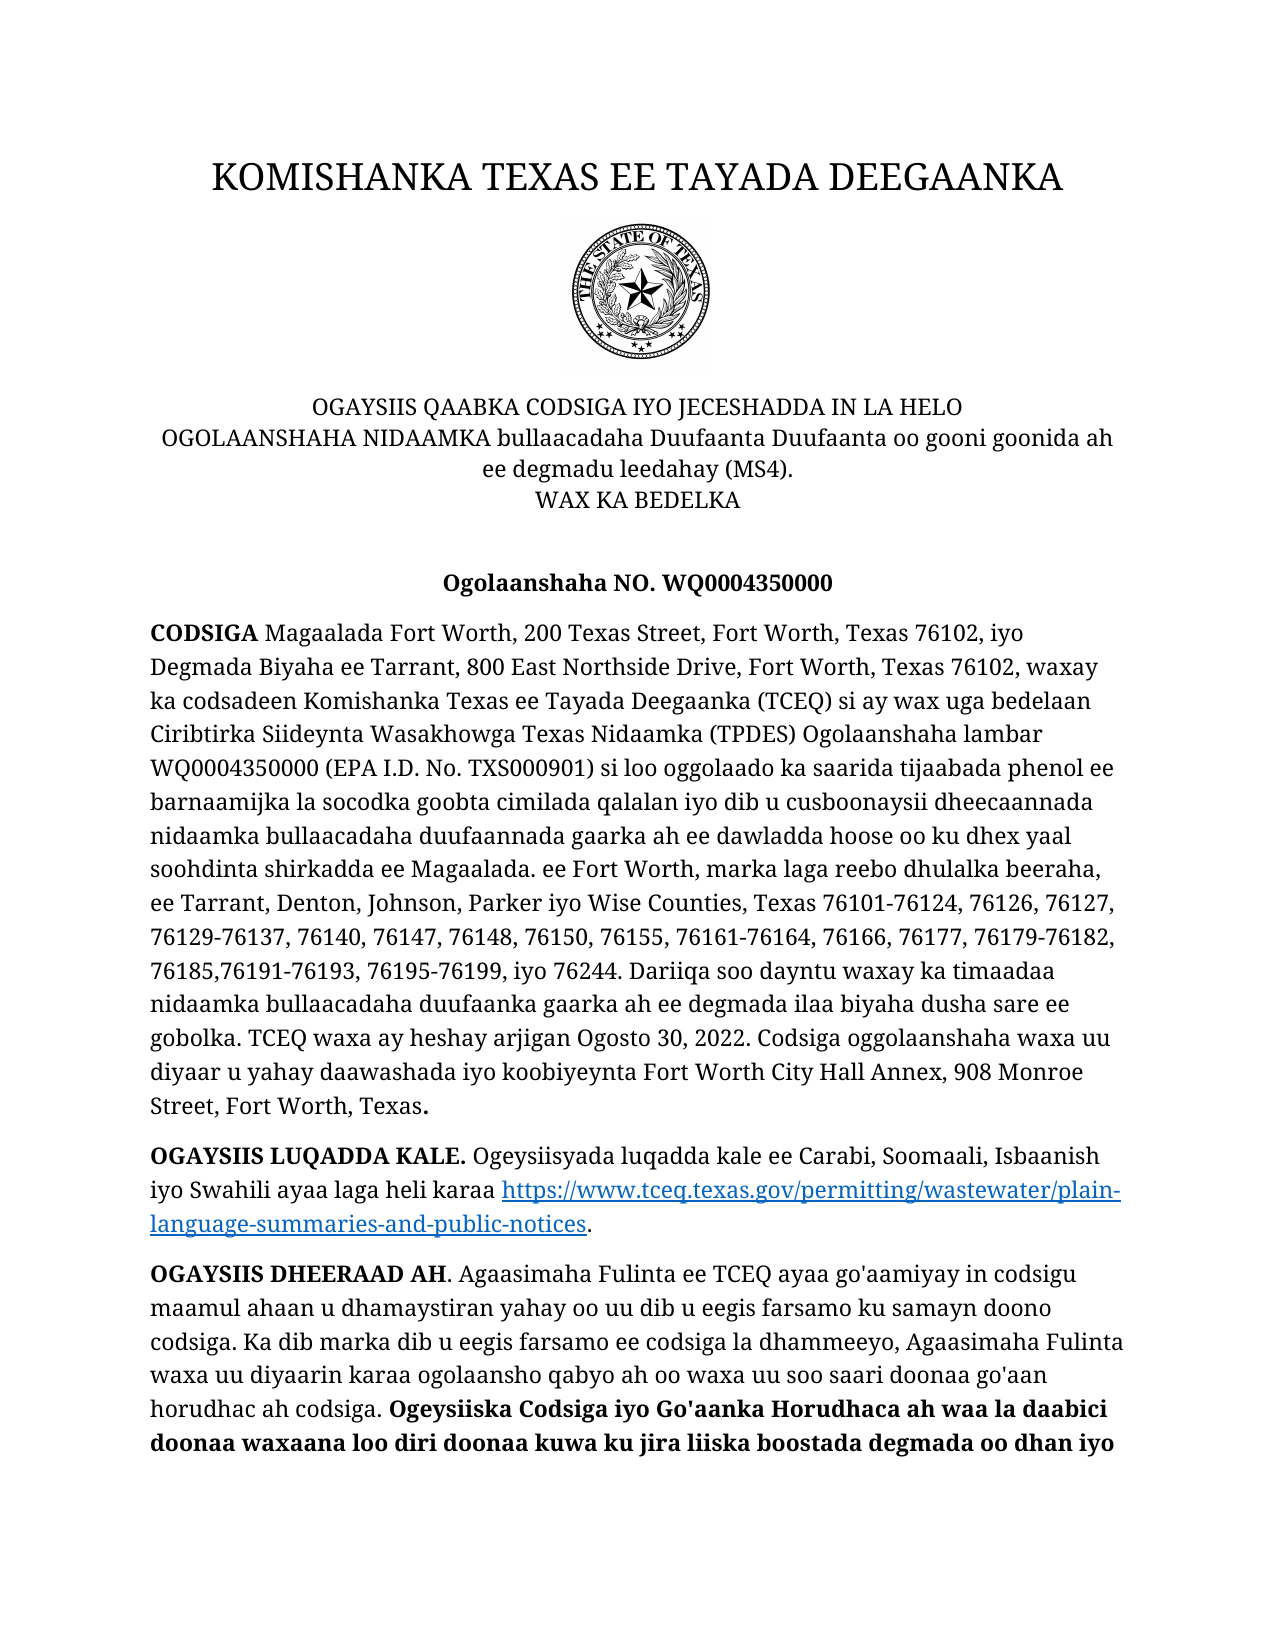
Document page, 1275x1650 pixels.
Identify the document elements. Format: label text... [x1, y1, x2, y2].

text KOMISHANKA TEXAS EE TAYADA DEEGAANKA [150, 150, 1125, 201]
text OGAYSIIS LUQADDA KALE. Ogeysiisyada luqadda kale ee Carabi, Soomaali, Isbaanish iyo Swahili ayaa laga heli karaa https://www.tceq.texas.gov/permitting/wastewater/plain-language-summaries-and-public-notices. [150, 1140, 1125, 1239]
text OGAYSIIS QAABKA CODSIGA IYO JECESHADDA IN LA HELO [150, 391, 1125, 422]
text WAX KA BEDELKA [150, 484, 1125, 516]
text OGOLAANSHAHA NIDAAMKA bullaacadaha Duufaanta Duufaanta oo gooni goonida ah ee degmadu leedahay (MS4). [150, 422, 1125, 484]
text Ogolaanshaha NO. WQ0004350000 [150, 567, 1125, 598]
text CODSIGA Magaalada Fort Worth, 200 Texas Street, Fort Worth, Texas 76102, iyo Degmada Biyaha ee Tarrant, 800 East Northside Drive, Fort Worth, Texas 76102, waxay ka codsadeen Komishanka Texas ee Tayada Deegaanka (TCEQ) si ay wax uga bedelaan Ciribtirka Siideynta Wasakhowga Texas Nidaamka (TPDES) Ogolaanshaha lambar WQ0004350000 (EPA I.D. No. TXS000901) si loo oggolaado ka saarida tijaabada phenol ee barnaamijka la socodka goobta cimilada qalalan iyo dib u cusboonaysii dheecaannada nidaamka bullaacadaha duufaannada gaarka ah ee dawladda hoose oo ku dhex yaal soohdinta shirkadda ee Magaalada. ee Fort Worth, marka laga reebo dhulalka beeraha, ee Tarrant, Denton, Johnson, Parker iyo Wise Counties, Texas 76101-76124, 76126, 76127, 76129-76137, 76140, 76147, 76148, 76150, 76155, 76161-76164, 76166, 76177, 76179-76182, 76185,76191-76193, 76195-76199, iyo 76244. Dariiqa soo dayntu waxay ka timaadaa nidaamka bullaacadaha duufaanka gaarka ah ee degmada ilaa biyaha dusha sare ee gobolka. TCEQ waxa ay heshay arjigan Ogosto 30, 2022. Codsiga oggolaanshaha waxa uu diyaar u yahay daawashada iyo koobiyeynta Fort Worth City Hall Annex, 908 Monroe Street, Fort Worth, Texas. [150, 617, 1125, 1121]
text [150, 1258, 1125, 1458]
